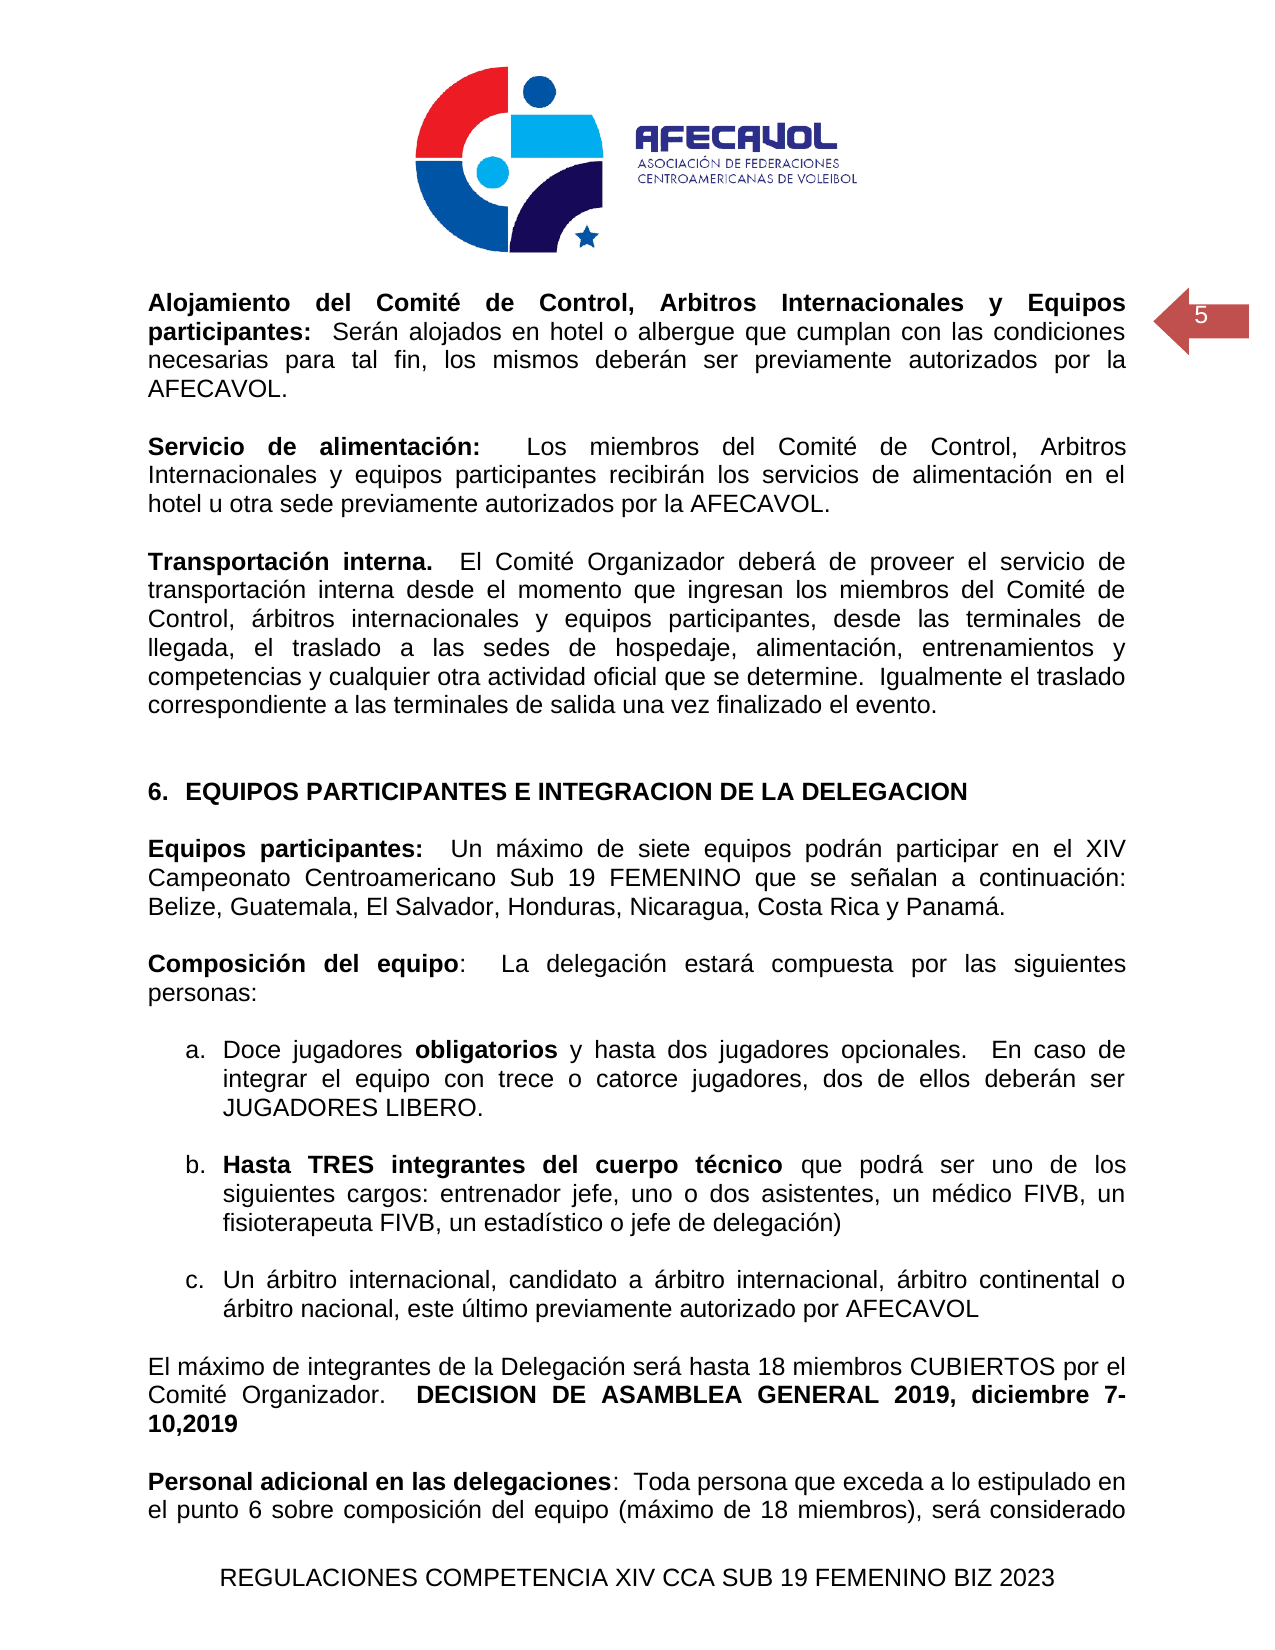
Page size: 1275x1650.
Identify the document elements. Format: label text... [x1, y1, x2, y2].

text Equipos participantes: Un máximo de siete equipos podrán participar en el XIV Campeonato Centroamericano Sub 19 FEMENINO que se señalan a continuación: Belize, Guatemala, El Salvador, Honduras, Nicaragua, Costa Rica y Panamá. [148, 834, 1127, 920]
text El máximo de integrantes de la Delegación será hasta 18 miembros CUBIERTOS por el Comité Organizador. DECISION DE ASAMBLEA GENERAL 2019, diciembre 7-10,2019 [148, 1352, 1127, 1438]
list Doce jugadores obligatorios y hasta dos jugadores opcionales. En caso de integrar el equipo con trece o catorce jugadores, dos de ellos deberán ser JUGADORES LIBERO. [185, 1035, 1127, 1122]
list Hasta TRES integrantes del cuerpo técnico que podrá ser uno de los siguientes cargos: entrenador jefe, uno o dos asistentes, un médico FIVB, un fisioterapeuta FIVB, un estadístico o jefe de delegación) [185, 1150, 1127, 1237]
list EQUIPOS PARTICIPANTES E INTEGRACION DE LA DELEGACION [148, 777, 1127, 805]
text Alojamiento del Comité de Control, Arbitros Internacionales y Equipos participantes: Serán alojados en hotel o albergue que cumplan con las condiciones necesarias para tal fin, los mismos deberán ser previamente autorizados por la AFECAVOL. [148, 288, 1127, 403]
text Composición del equipo: La delegación estará compuesta por las siguientes personas: [148, 949, 1127, 1007]
text Servicio de alimentación: Los miembros del Comité de Control, Arbitros Internacionales y equipos participantes recibirán los servicios de alimentación en el hotel u otra sede previamente autorizados por la AFECAVOL. [148, 432, 1127, 518]
text Transportación interna. El Comité Organizador deberá de proveer el servicio de transportación interna desde el momento que ingresan los miembros del Comité de Control, árbitros internacionales y equipos participantes, desde las terminales de llegada, el traslado a las sedes de hospedaje, alimentación, entrenamientos y competencias y cualquier otra actividad oficial que se determine. Igualmente el traslado correspondiente a las terminales de salida una vez finalizado el evento. [148, 547, 1127, 719]
picture [413, 57, 862, 259]
list Un árbitro internacional, candidato a árbitro internacional, árbitro continental o árbitro nacional, este último previamente autorizado por AFECAVOL [185, 1265, 1127, 1323]
